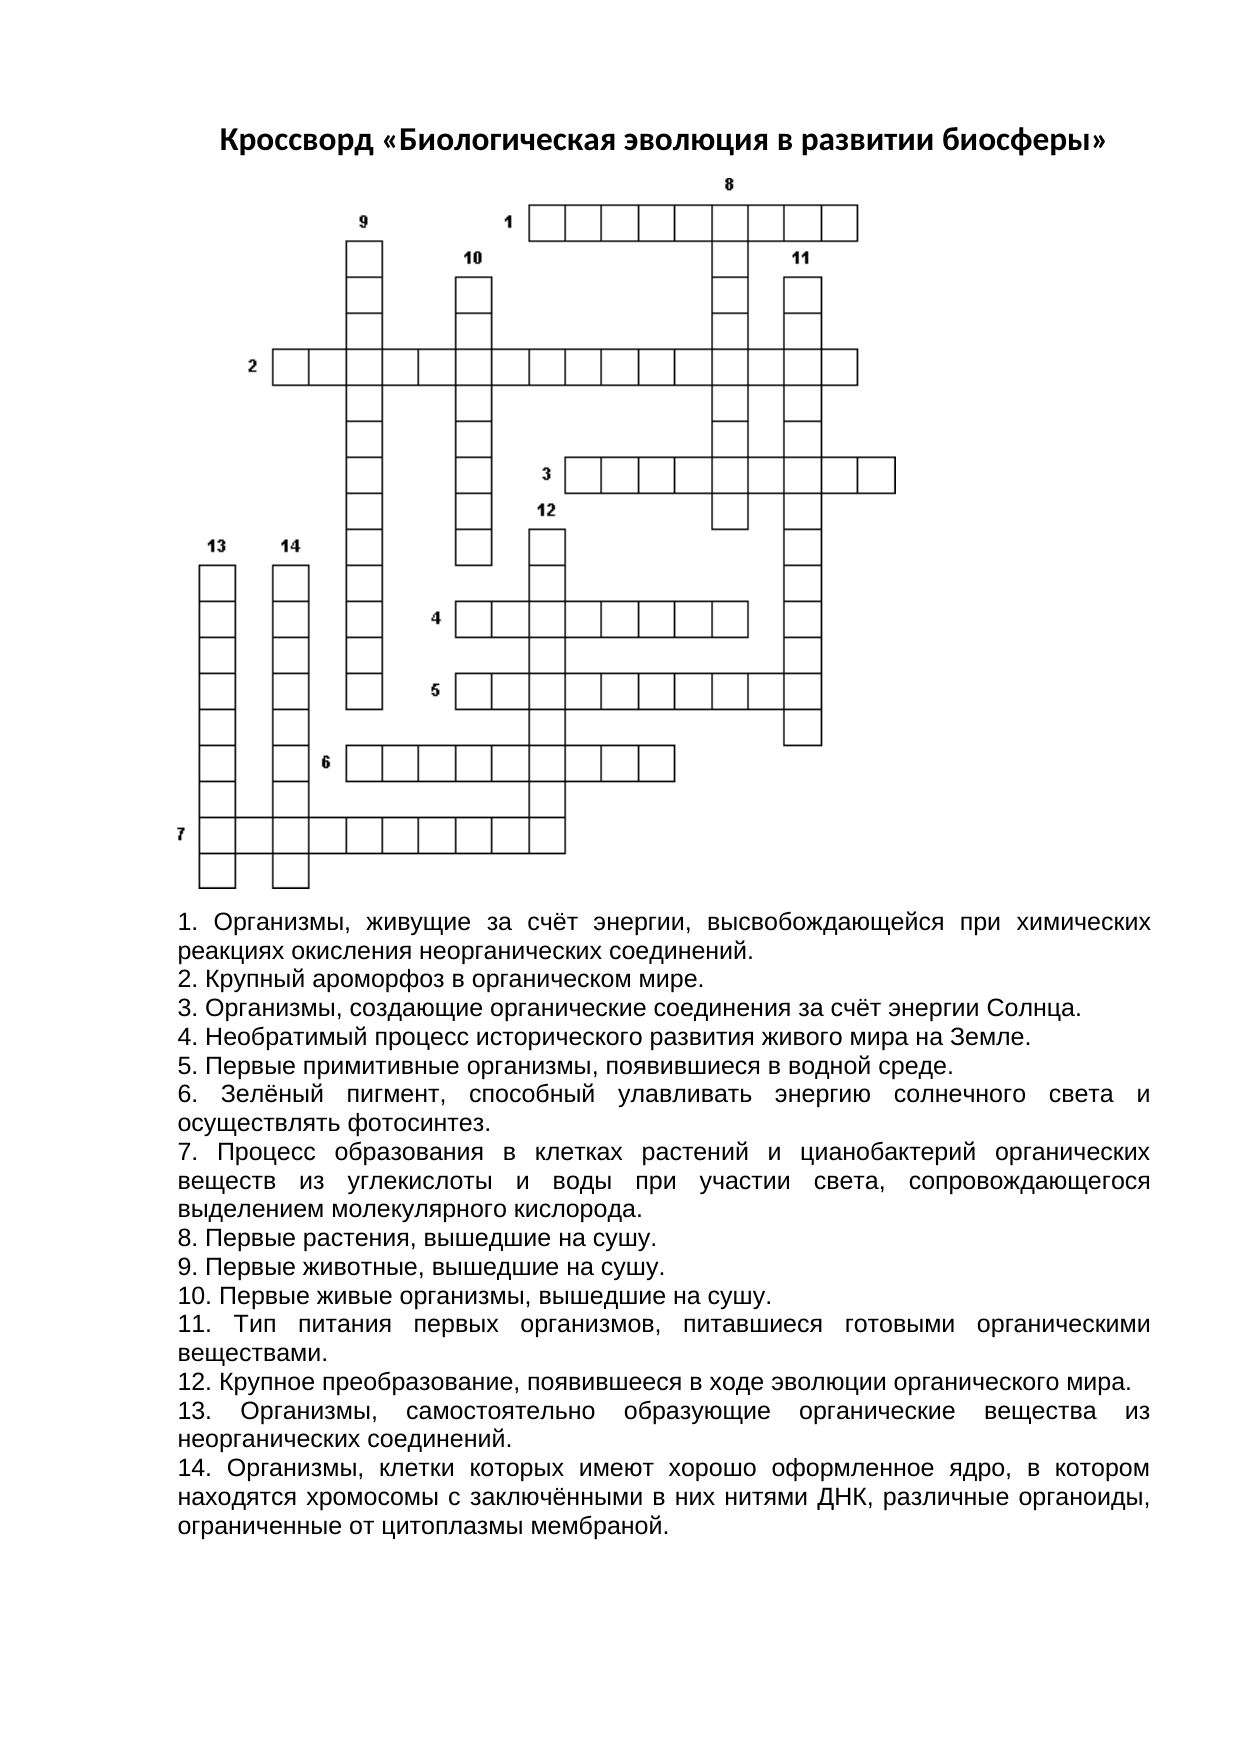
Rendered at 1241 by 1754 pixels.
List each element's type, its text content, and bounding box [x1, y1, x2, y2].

picture [177, 178, 896, 889]
text 1. Организмы, живущие за счёт энергии, высвобождающейся при химических реакциях окисления неорганических соединений. [177, 907, 1152, 964]
text 13. Организмы, самостоятельно образующие органические вещества из неорганических соединений. [177, 1396, 1152, 1453]
text 11. Тип питания первых организмов, питавшиеся готовыми органическими веществами. [177, 1309, 1152, 1367]
text 10. Первые живые организмы, вышедшие на сушу. [177, 1281, 1152, 1309]
text 3. Организмы, создающие органические соединения за счёт энергии Солнца. [177, 993, 1152, 1022]
text 8. Первые растения, вышедшие на сушу. [177, 1223, 1152, 1252]
text 9. Первые животные, вышедшие на сушу. [177, 1252, 1152, 1281]
text 6. Зелёный пигмент, способный улавливать энергию солнечного света и осуществлять фотосинтез. [177, 1079, 1152, 1137]
text Кроссворд «Биологическая эволюция в развитии биосферы» [177, 118, 1152, 159]
text 2. Крупный ароморфоз в органическом мире. [177, 964, 1152, 993]
text 14. Организмы, клетки которых имеют хорошо оформленное ядро, в котором находятся хромосомы с заключёнными в них нитями ДНК, различные органоиды, ограниченные от цитоплазмы мембраной. [177, 1453, 1152, 1539]
text 12. Крупное преобразование, появившееся в ходе эволюции органического мира. [177, 1367, 1152, 1396]
text 4. Необратимый процесс исторического развития живого мира на Земле. [177, 1022, 1152, 1051]
text 5. Первые примитивные организмы, появившиеся в водной среде. [177, 1051, 1152, 1079]
text 7. Процесс образования в клетках растений и цианобактерий органических веществ из углекислоты и воды при участии света, сопровождающегося выделением молекулярного кислорода. [177, 1137, 1152, 1223]
